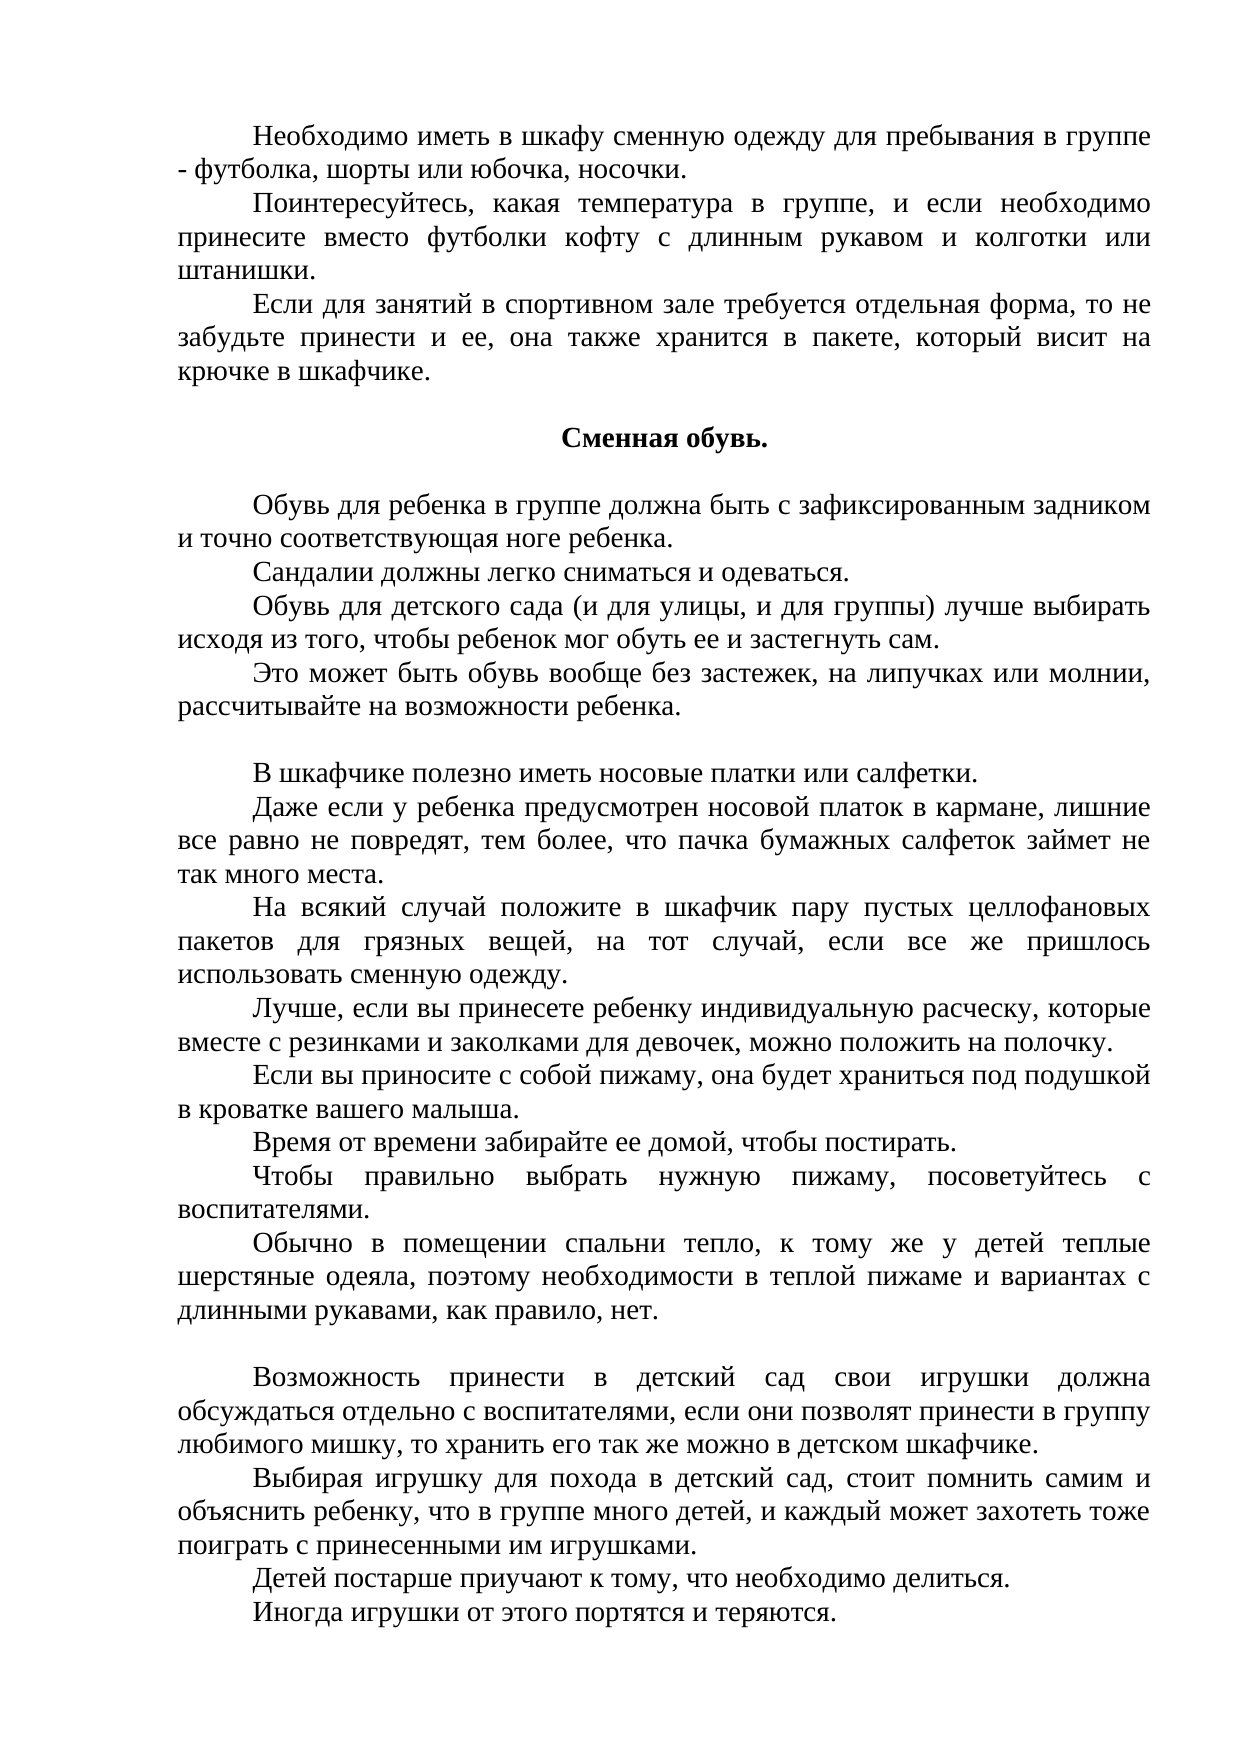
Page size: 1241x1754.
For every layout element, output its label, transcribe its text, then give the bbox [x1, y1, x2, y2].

text Иногда игрушки от этого портятся и теряются. [177, 1594, 1152, 1627]
text Если вы приносите с собой пижаму, она будет храниться под подушкой в кроватке вашего малыша. [177, 1057, 1152, 1124]
text Возможность принести в детский сад свои игрушки должна обсуждаться отдельно с воспитателями, если они позволят принести в группу любимого мишку, то хранить его так же можно в детском шкафчике. [177, 1359, 1152, 1460]
text Необходимо иметь в шкафу сменную одежду для пребывания в группе - футболка, шорты или юбочка, носочки. [177, 118, 1152, 185]
text Это может быть обувь вообще без застежек, на липучках или молнии, рассчитывайте на возможности ребенка. [177, 655, 1152, 722]
text Сандалии должны легко сниматься и одеваться. [177, 554, 1152, 588]
text Если для занятий в спортивном зале требуется отдельная форма, то не забудьте принести и ее, она также хранится в пакете, который висит на крючке в шкафчике. [177, 286, 1152, 386]
text Выбирая игрушку для похода в детский сад, стоит помнить самим и объяснить ребенку, что в группе много детей, и каждый может захотеть тоже поиграть с принесенными им игрушками. [177, 1460, 1152, 1560]
text Чтобы правильно выбрать нужную пижаму, посоветуйтесь с воспитателями. [177, 1158, 1152, 1225]
text Сменная обувь. [177, 420, 1152, 453]
text Обувь для ребенка в группе должна быть с зафиксированным задником и точно соответствующая ноге ребенка. [177, 487, 1152, 554]
text Поинтересуйтесь, какая температура в группе, и если необходимо принесите вместо футболки кофту с длинным рукавом и колготки или штанишки. [177, 185, 1152, 286]
text Лучше, если вы принесете ребенку индивидуальную расческу, которые вместе с резинками и заколками для девочек, можно положить на полочку. [177, 990, 1152, 1057]
text Время от времени забирайте ее домой, чтобы постирать. [177, 1124, 1152, 1158]
text Обувь для детского сада (и для улицы, и для группы) лучше выбирать исходя из того, чтобы ребенок мог обуть ее и застегнуть сам. [177, 588, 1152, 655]
text Обычно в помещении спальни тепло, к тому же у детей теплые шерстяные одеяла, поэтому необходимости в теплой пижаме и вариантах с длинными рукавами, как правило, нет. [177, 1225, 1152, 1326]
text На всякий случай положите в шкафчик пару пустых целлофановых пакетов для грязных вещей, на тот случай, если все же пришлось использовать сменную одежду. [177, 889, 1152, 990]
text Детей постарше приучают к тому, что необходимо делиться. [177, 1560, 1152, 1594]
text Даже если у ребенка предусмотрен носовой платок в кармане, лишние все равно не повредят, тем более, что пачка бумажных салфеток займет не так много места. [177, 789, 1152, 889]
text В шкафчике полезно иметь носовые платки или салфетки. [177, 755, 1152, 789]
